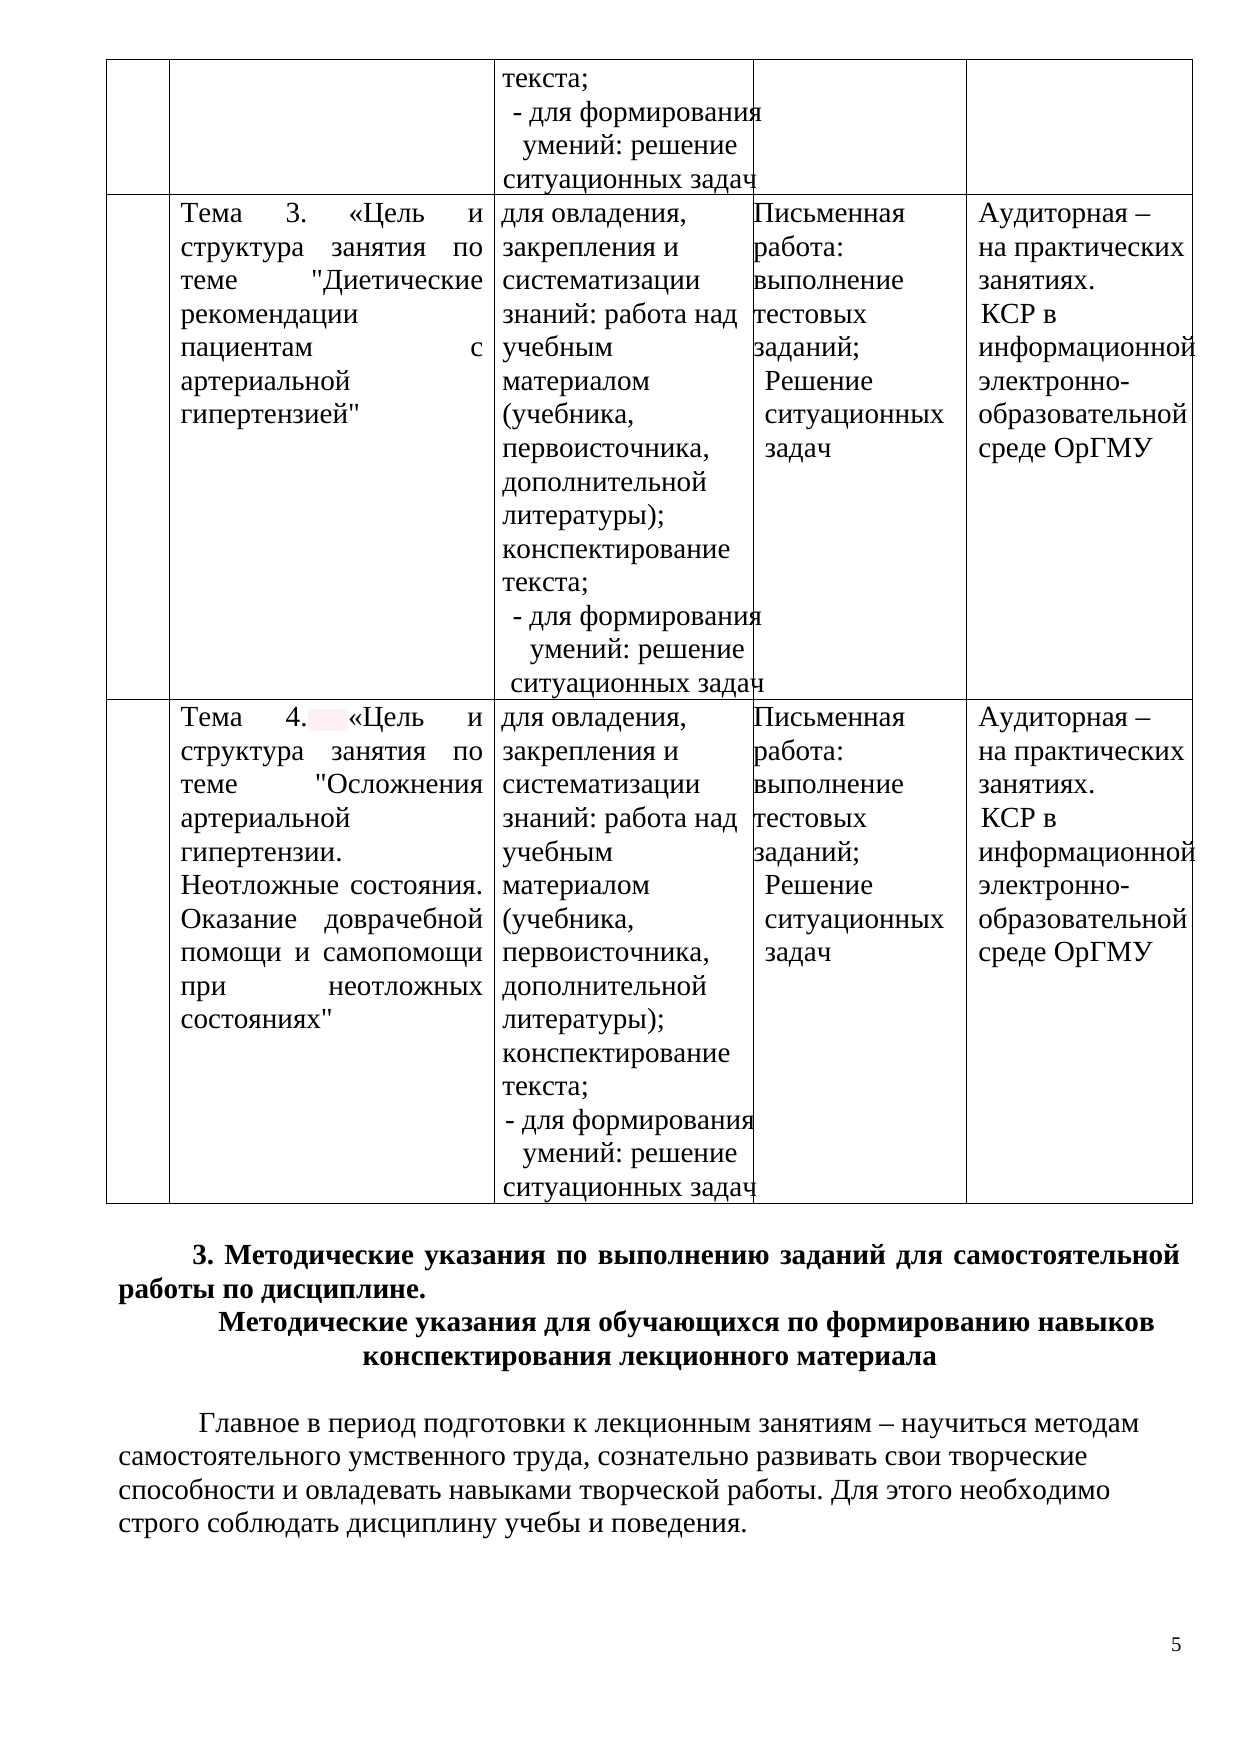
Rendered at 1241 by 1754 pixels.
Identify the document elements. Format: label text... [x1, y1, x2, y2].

table_cell Аудиторная – на практических занятиях. КСР в информационной электронно-образовательной среде ОрГМУ [967, 195, 1192, 698]
table_cell [107, 700, 169, 1203]
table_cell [495, 60, 753, 194]
table_cell [107, 195, 169, 698]
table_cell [967, 60, 1192, 194]
table_cell Аудиторная – на практических занятиях. КСР в информационной электронно-образовательной среде ОрГМУ [967, 700, 1192, 1203]
table_cell Письменная работа: выполнение тестовых заданий; Решение ситуационных задач [754, 195, 966, 698]
table_cell Тема 3. «Цель и структура занятия по теме "Диетические рекомендации пациентам с артериальной гипертензией" [170, 195, 494, 698]
text Главное в период подготовки к лекционным занятиям – научиться методам самостоятельного умственного труда, сознательно развивать свои творческие способности и овладевать навыками творческой работы. Для этого необходимо строго соблюдать дисциплину учебы и поведения. [118, 1405, 1181, 1539]
text Методические указания для обучающихся по формированию навыков конспектирования лекционного материала [118, 1304, 1181, 1371]
table_cell Тема 4. «Цель и структура занятия по теме "Осложнения артериальной гипертензии. Неотложные состояния. Оказание доврачебной помощи и самопомощи при неотложных состояниях" [170, 700, 494, 1203]
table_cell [754, 60, 966, 194]
text 3. Методические указания по выполнению заданий для самостоятельной работы по дисциплине. [118, 1237, 1181, 1304]
table_cell Письменная работа: выполнение тестовых заданий; Решение ситуационных задач [754, 700, 966, 1203]
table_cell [170, 60, 494, 194]
table_cell [107, 60, 169, 194]
